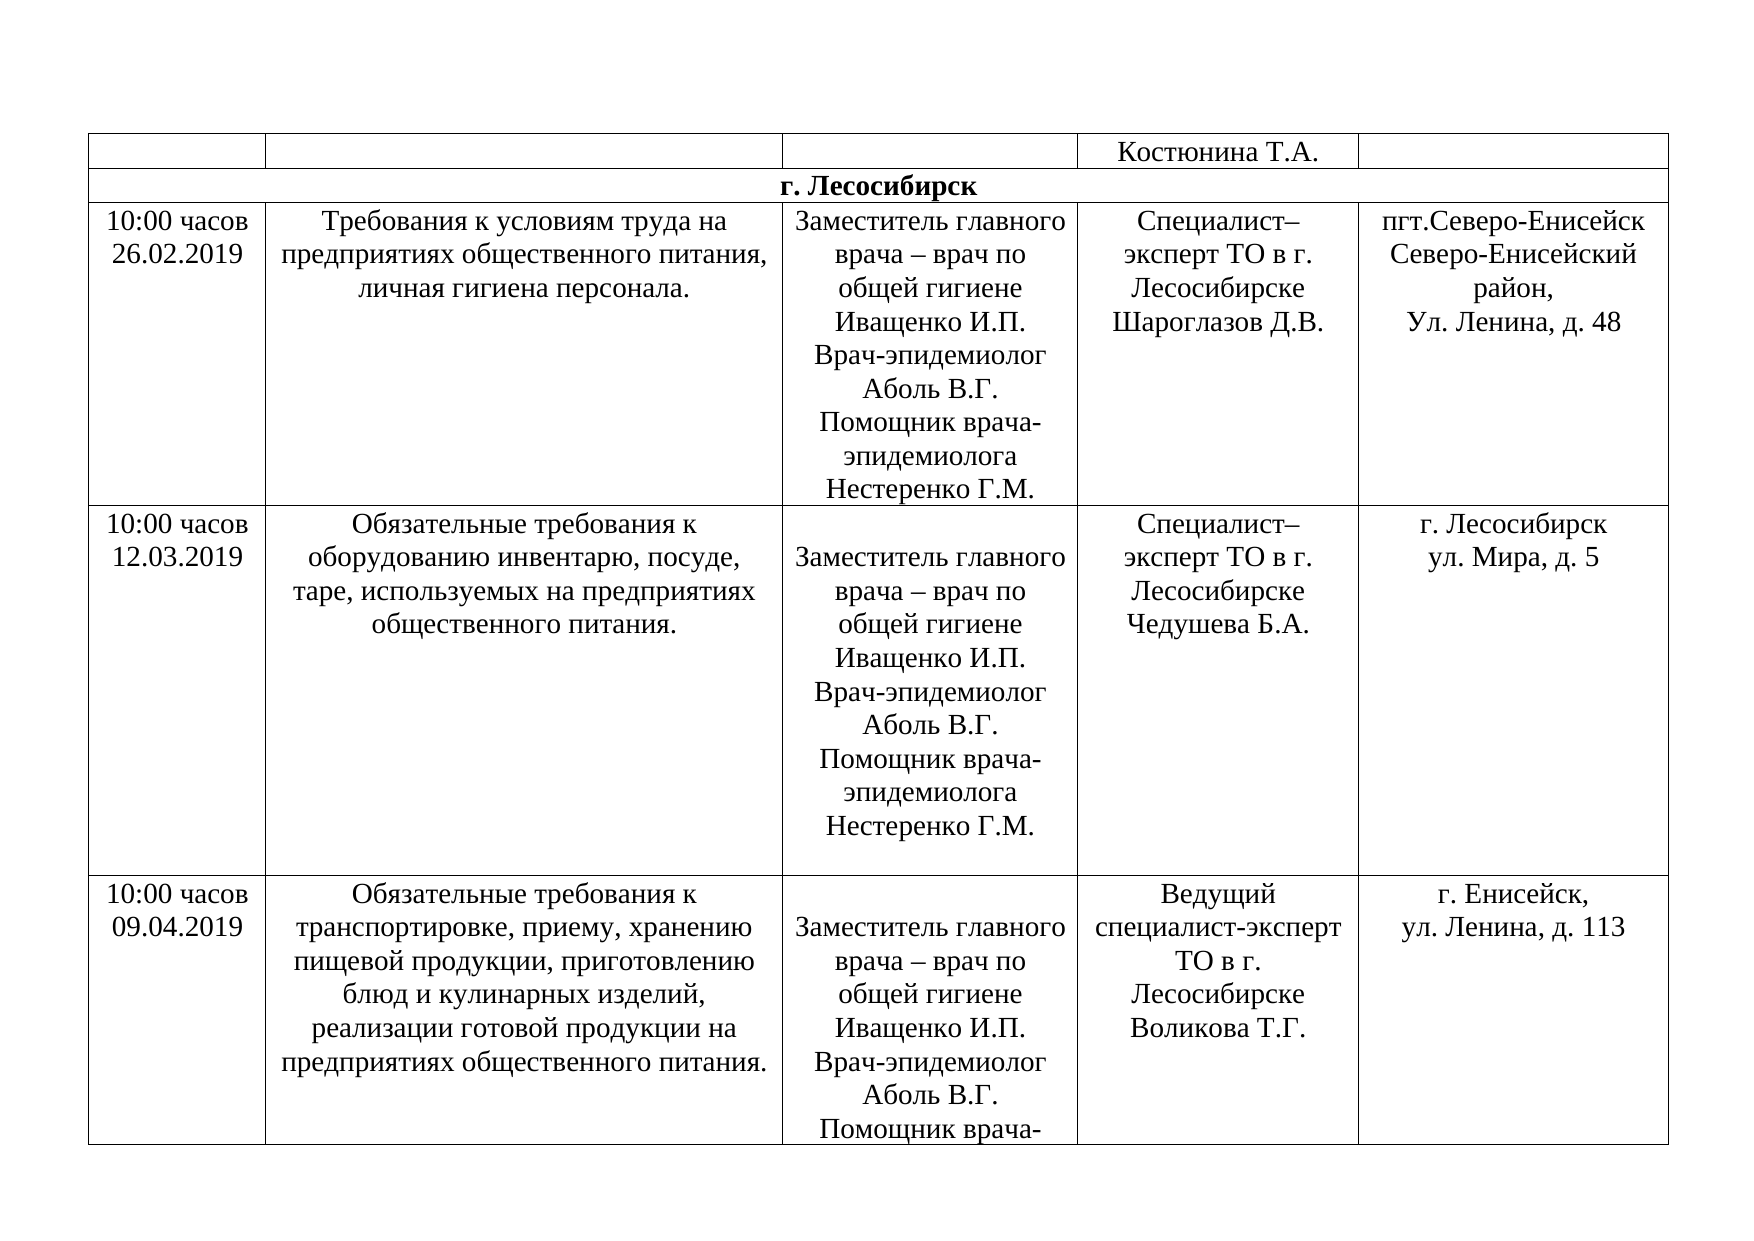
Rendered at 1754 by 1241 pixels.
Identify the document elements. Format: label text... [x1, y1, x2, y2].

table_cell 10:00 часов 12.03.2019 [89, 506, 265, 875]
table_cell Обязательные требования к оборудованию инвентарю, посуде, таре, используемых на предприятиях общественного питания. [266, 506, 782, 875]
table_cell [783, 134, 1077, 167]
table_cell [89, 134, 265, 167]
table_cell Специалист–эксперт ТО в г. Лесосибирске Чедушева Б.А. [1078, 506, 1358, 875]
table_cell г. Лесосибирск [89, 169, 1668, 202]
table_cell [783, 876, 1077, 1144]
table_cell 10:00 часов 26.02.2019 [89, 203, 265, 505]
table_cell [1078, 134, 1358, 167]
table_cell Специалист–эксперт ТО в г. Лесосибирске Шароглазов Д.В. [1078, 203, 1358, 505]
table_cell Заместитель главного врача – врач по общей гигиене Иващенко И.П. Врач-эпидемиолог Аболь В.Г. Помощник врача-эпидемиолога Нестеренко Г.М. [783, 506, 1077, 875]
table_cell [89, 876, 265, 1144]
table_cell Требования к условиям труда на предприятиях общественного питания, личная гигиена персонала. [266, 203, 782, 505]
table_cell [1359, 134, 1668, 167]
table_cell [1078, 876, 1358, 1144]
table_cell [266, 876, 782, 1144]
table_cell пгт.Северо-Енисейск Северо-Енисейский район, Ул. Ленина, д. 48 [1359, 203, 1668, 505]
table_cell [266, 134, 782, 167]
table_cell Заместитель главного врача – врач по общей гигиене Иващенко И.П. Врач-эпидемиолог Аболь В.Г. Помощник врача-эпидемиолога Нестеренко Г.М. [783, 203, 1077, 505]
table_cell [1359, 876, 1668, 1144]
table_cell г. Лесосибирск ул. Мира, д. 5 [1359, 506, 1668, 875]
